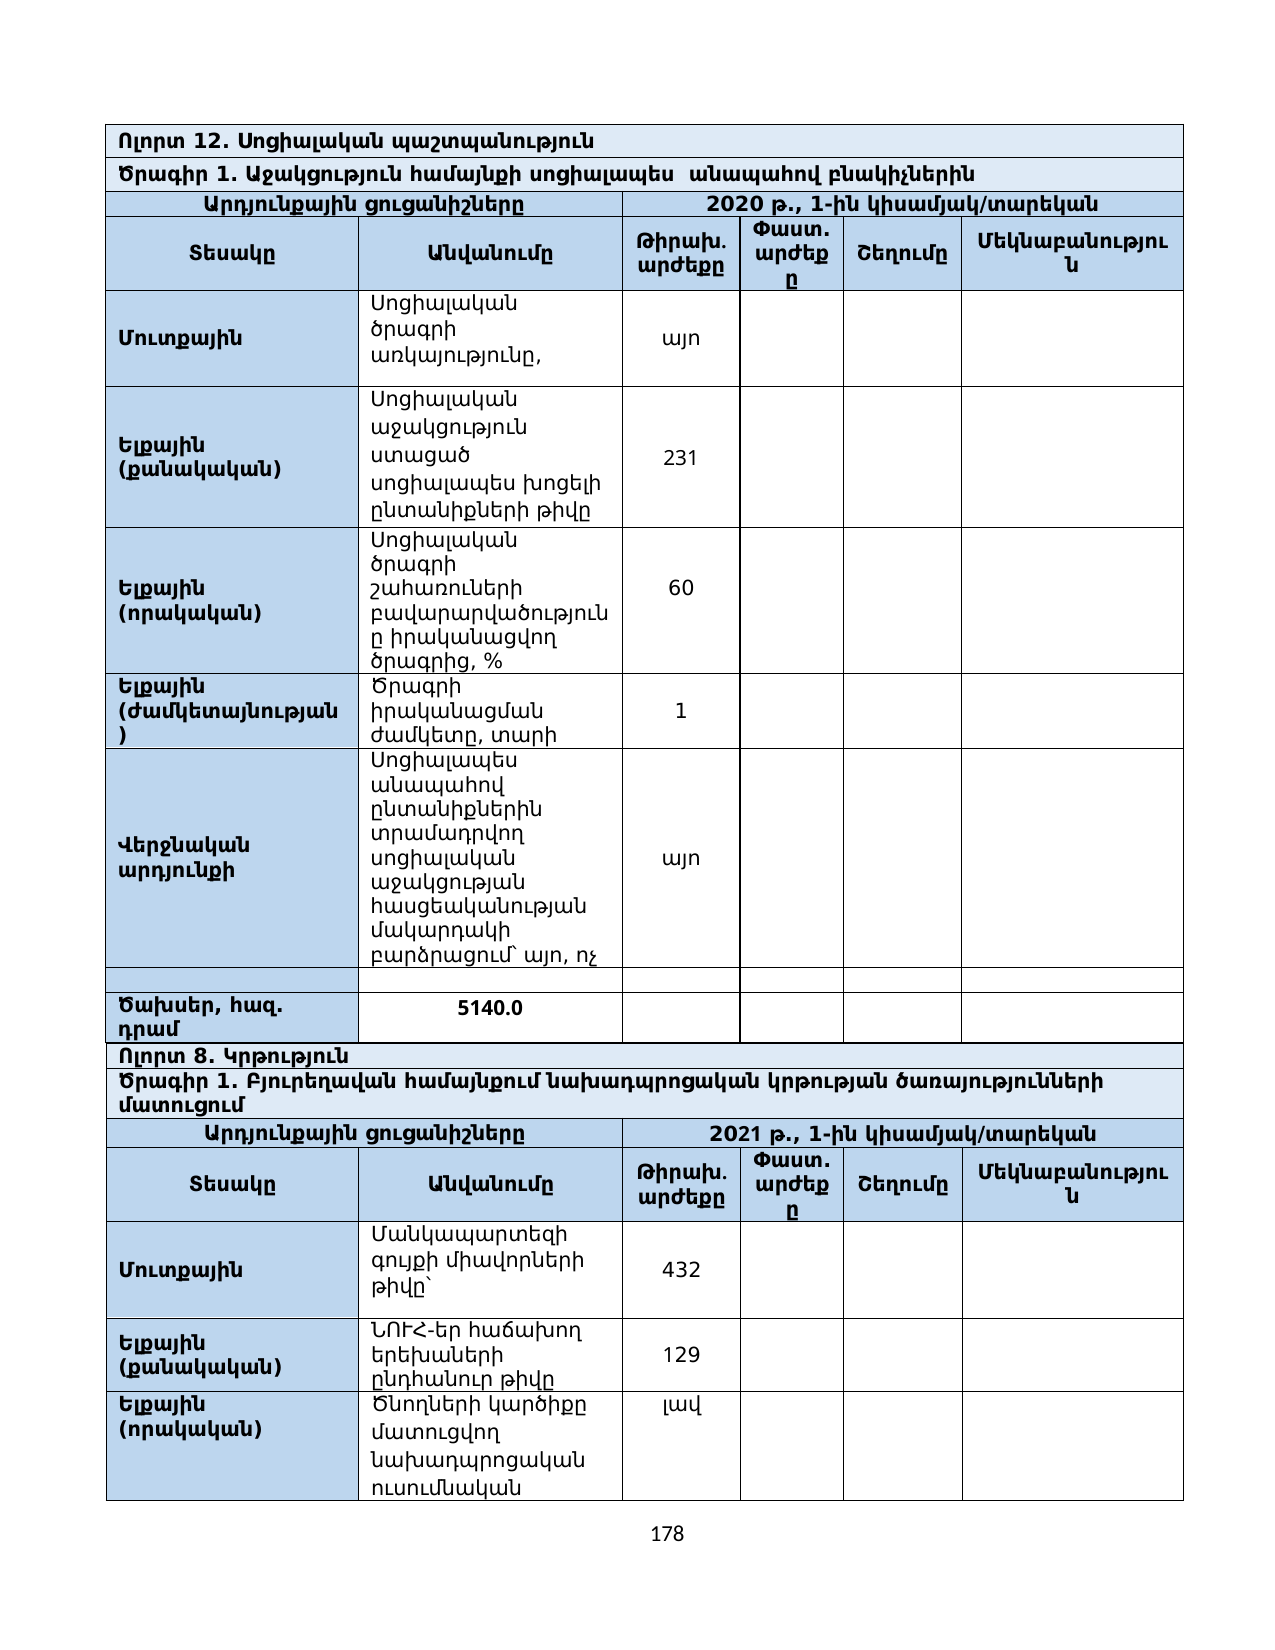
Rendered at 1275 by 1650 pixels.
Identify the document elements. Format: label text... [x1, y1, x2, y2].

table_cell Ծրագիր 1. Բյուրեղավան համայնքում նախադպրոցական կրթության ծառայությունների մատուցում [107, 1069, 1183, 1118]
table_cell Մեկնաբանություն [963, 1148, 1183, 1221]
table_cell Ելքային (քանակական) [107, 1319, 358, 1391]
table_cell [844, 1392, 962, 1500]
table_cell 432 [623, 1222, 740, 1317]
table_cell ՆՈՒՀ-եր հաճախող երեխաների ընդհանուր թիվը [359, 1319, 622, 1391]
table_cell [741, 1392, 843, 1500]
table_header Ոլորտ 8. Կրթություն [107, 1044, 1183, 1068]
table_cell Տեսակը [107, 1148, 358, 1221]
table_cell [963, 1222, 1183, 1317]
table_cell Ելքային (որակական) [107, 1392, 358, 1500]
table_cell [741, 1319, 843, 1391]
table_cell 129 [623, 1319, 740, 1391]
table_cell Անվանումը [359, 1148, 622, 1221]
table_cell [741, 1222, 843, 1317]
table_cell [844, 1319, 962, 1391]
table_cell [844, 1222, 962, 1317]
table_cell 2021 թ., 1-ին կիսամյակ/տարեկան [623, 1119, 1183, 1147]
table_cell Ծնողների կարծիքը մատուցվող նախադպրոցական ուսումնական հաստատությունների կողմից մատուցվող ծառայությունների վերաբերյալ՝ շատ վատ, վատ, բավարար, լավ, գերազանց [359, 1392, 622, 1500]
table_cell լավ [623, 1392, 740, 1500]
table_cell Փաստ. արժեքը [741, 1148, 843, 1221]
table_cell [963, 1319, 1183, 1391]
table_cell Թիրախ. արժեքը [623, 1148, 740, 1221]
table_cell Մանկապարտեզի գույքի միավորների թիվը՝ [359, 1222, 622, 1317]
table_cell Շեղումը [844, 1148, 962, 1221]
table_cell Արդյունքային ցուցանիշները [107, 1119, 622, 1147]
table_cell Մուտքային [107, 1222, 358, 1317]
table_cell [963, 1392, 1183, 1500]
